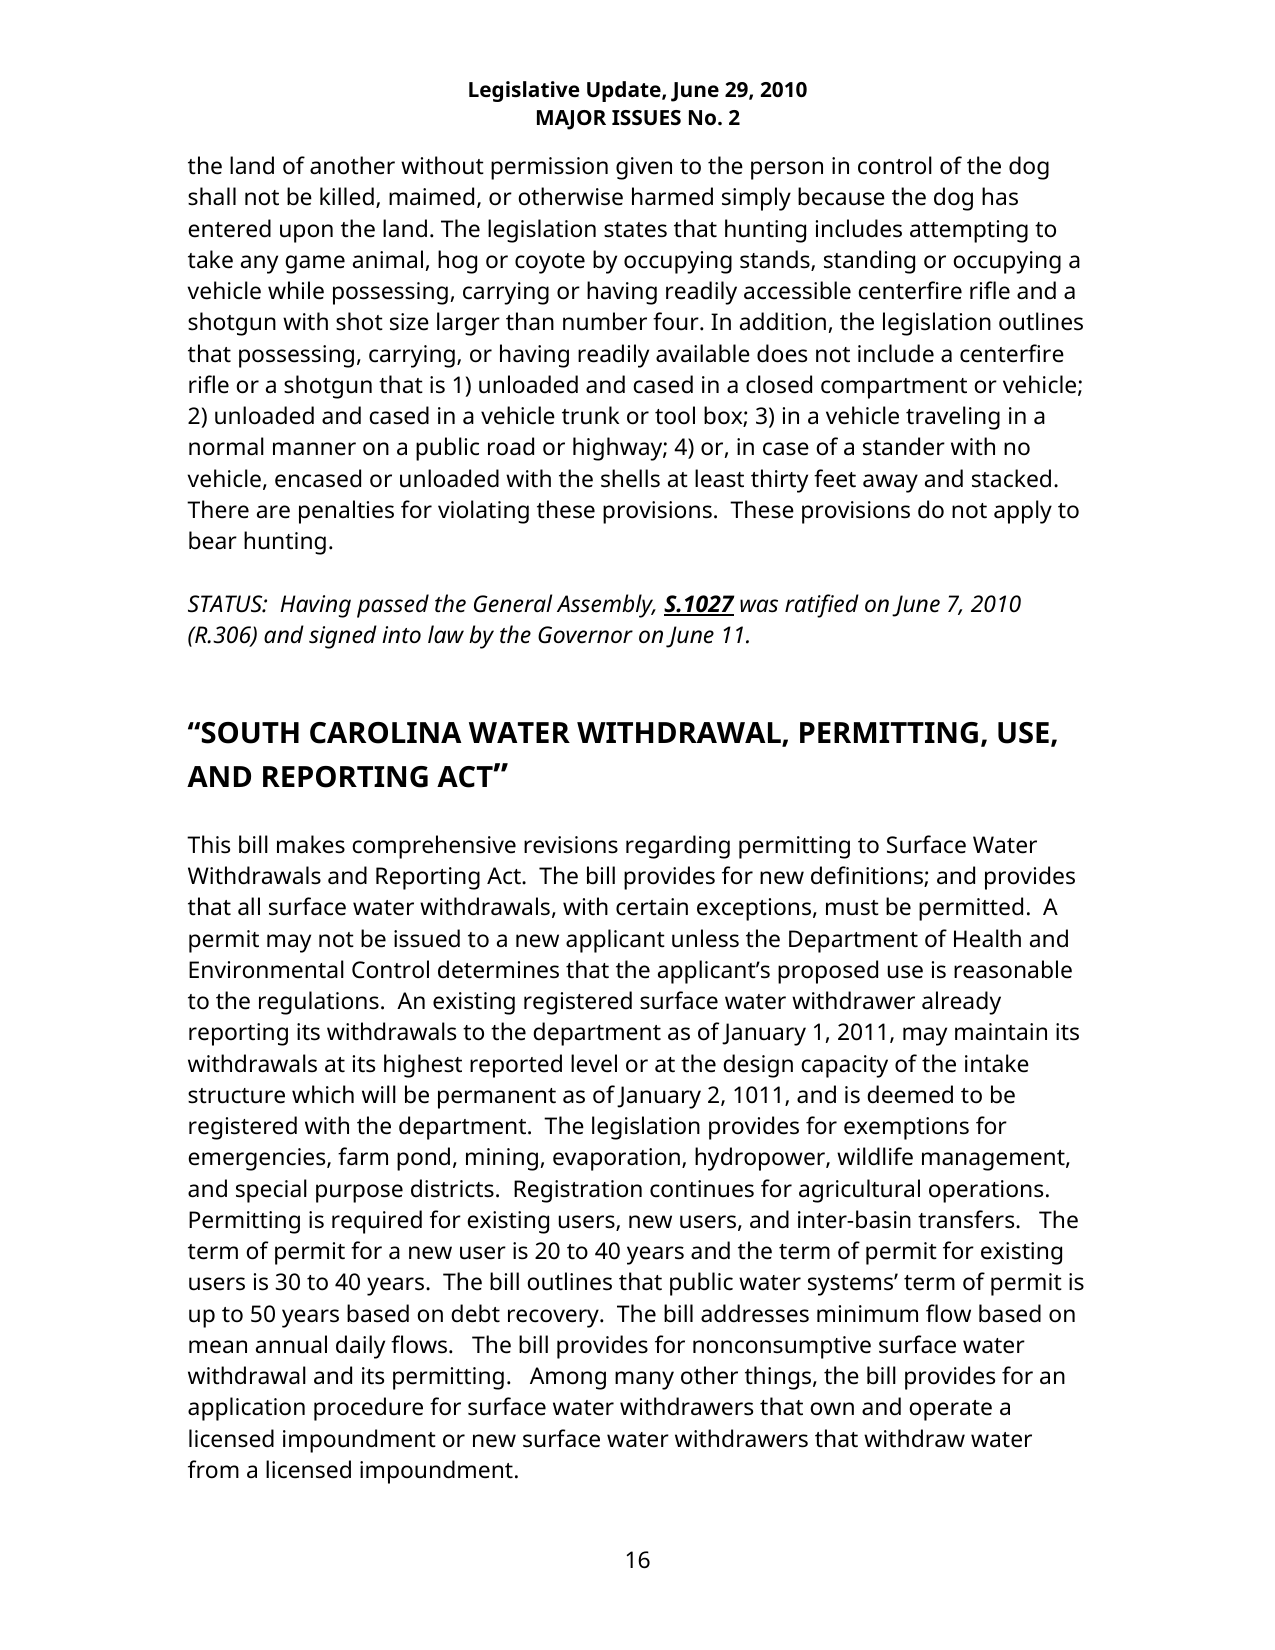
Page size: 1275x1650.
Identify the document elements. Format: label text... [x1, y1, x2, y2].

text STATUS: Having passed the General Assembly, S.1027 was ratified on June 7, 2010 (R.306) and signed into law by the Governor on June 11. [187, 587, 1087, 650]
text This bill makes comprehensive revisions regarding permitting to Surface Water Withdrawals and Reporting Act. The bill provides for new definitions; and provides that all surface water withdrawals, with certain exceptions, must be permitted. A permit may not be issued to a new applicant unless the Department of Health and Environmental Control determines that the applicant’s proposed use is reasonable to the regulations. An existing registered surface water withdrawer already reporting its withdrawals to the department as of January 1, 2011, may maintain its withdrawals at its highest reported level or at the design capacity of the intake structure which will be permanent as of January 2, 1011, and is deemed to be registered with the department. The legislation provides for exemptions for emergencies, farm pond, mining, evaporation, hydropower, wildlife management, and special purpose districts. Registration continues for agricultural operations. Permitting is required for existing users, new users, and inter-basin transfers. The term of permit for a new user is 20 to 40 years and the term of permit for existing users is 30 to 40 years. The bill outlines that public water systems’ term of permit is up to 50 years based on debt recovery. The bill addresses minimum flow based on mean annual daily flows. The bill provides for nonconsumptive surface water withdrawal and its permitting. Among many other things, the bill provides for an application procedure for surface water withdrawers that own and operate a licensed impoundment or new surface water withdrawers that withdraw water from a licensed impoundment. [187, 829, 1087, 1485]
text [187, 150, 1087, 556]
text “SOUTH CAROLINA WATER WITHDRAWAL, PERMITTING, USE, AND REPORTING ACT” [187, 712, 1087, 798]
